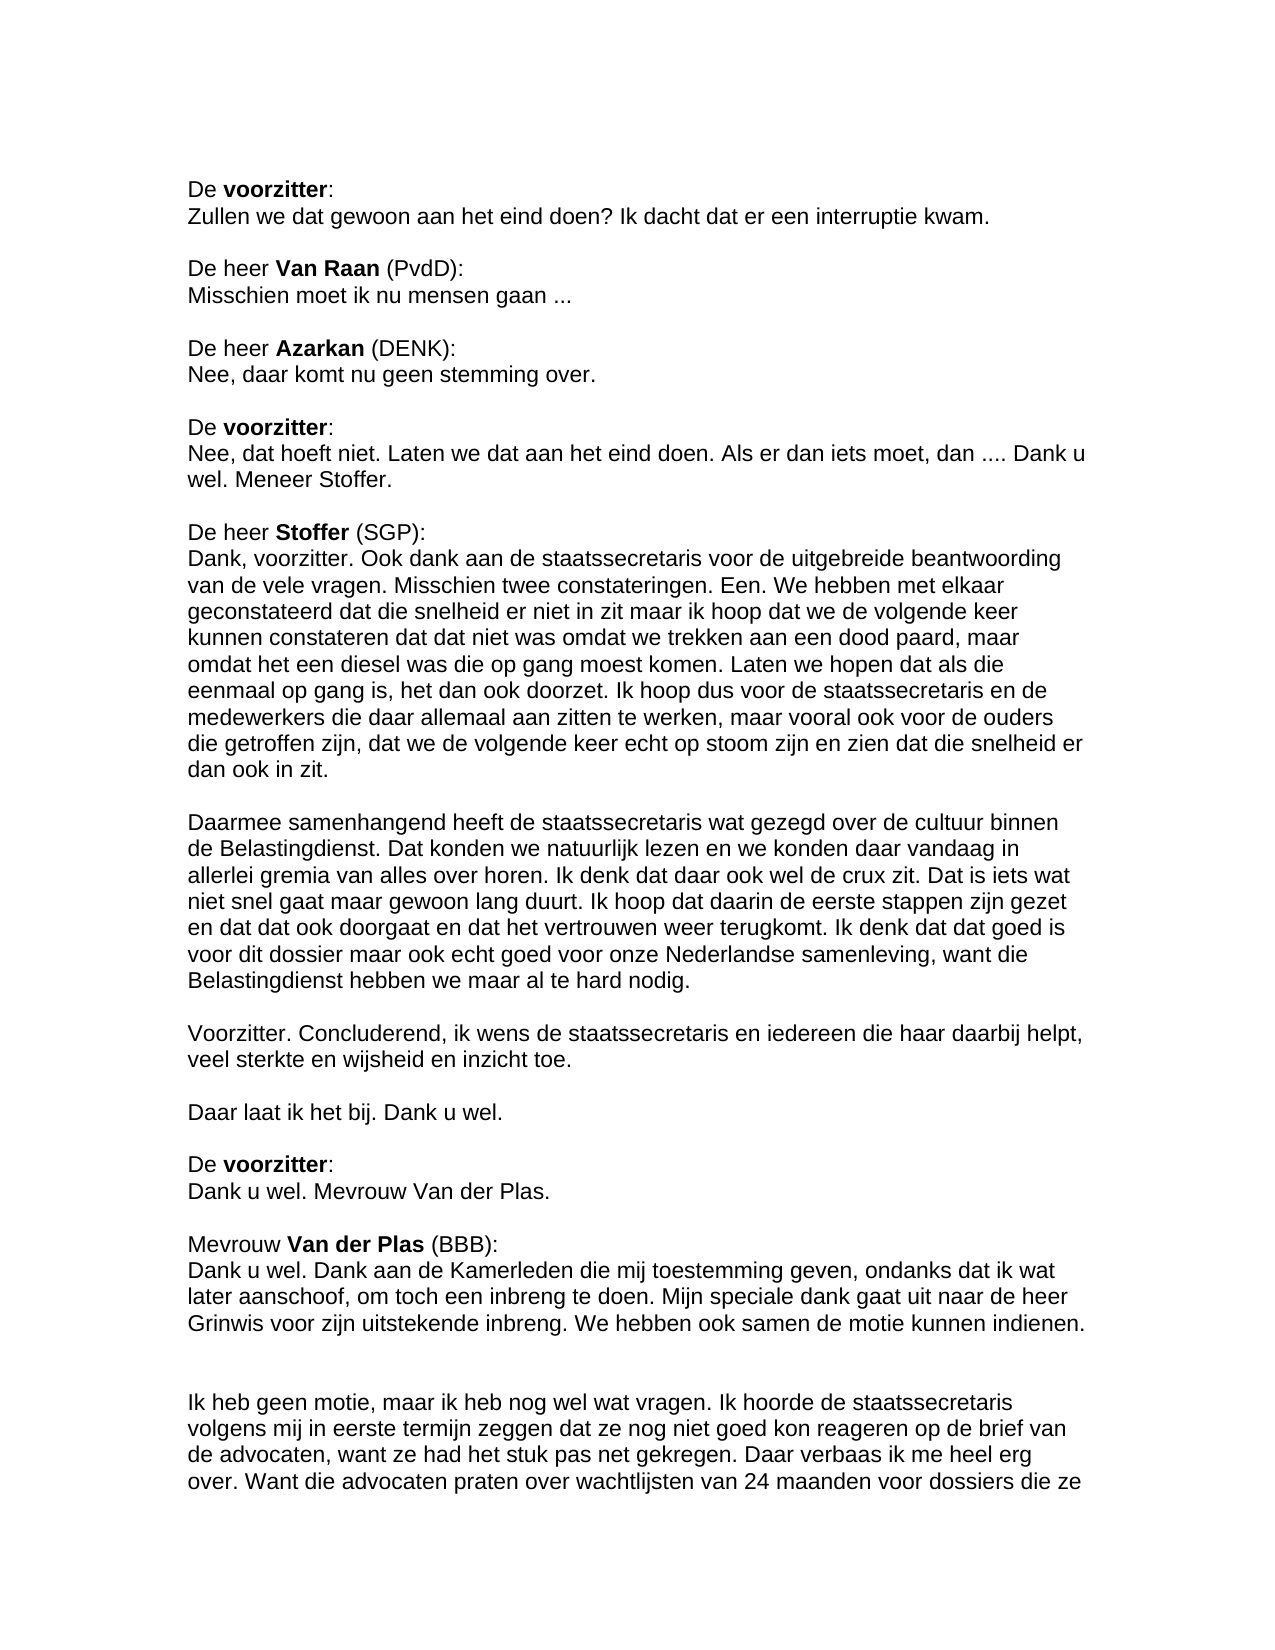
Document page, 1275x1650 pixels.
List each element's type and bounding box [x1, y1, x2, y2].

text [187, 150, 1087, 1494]
